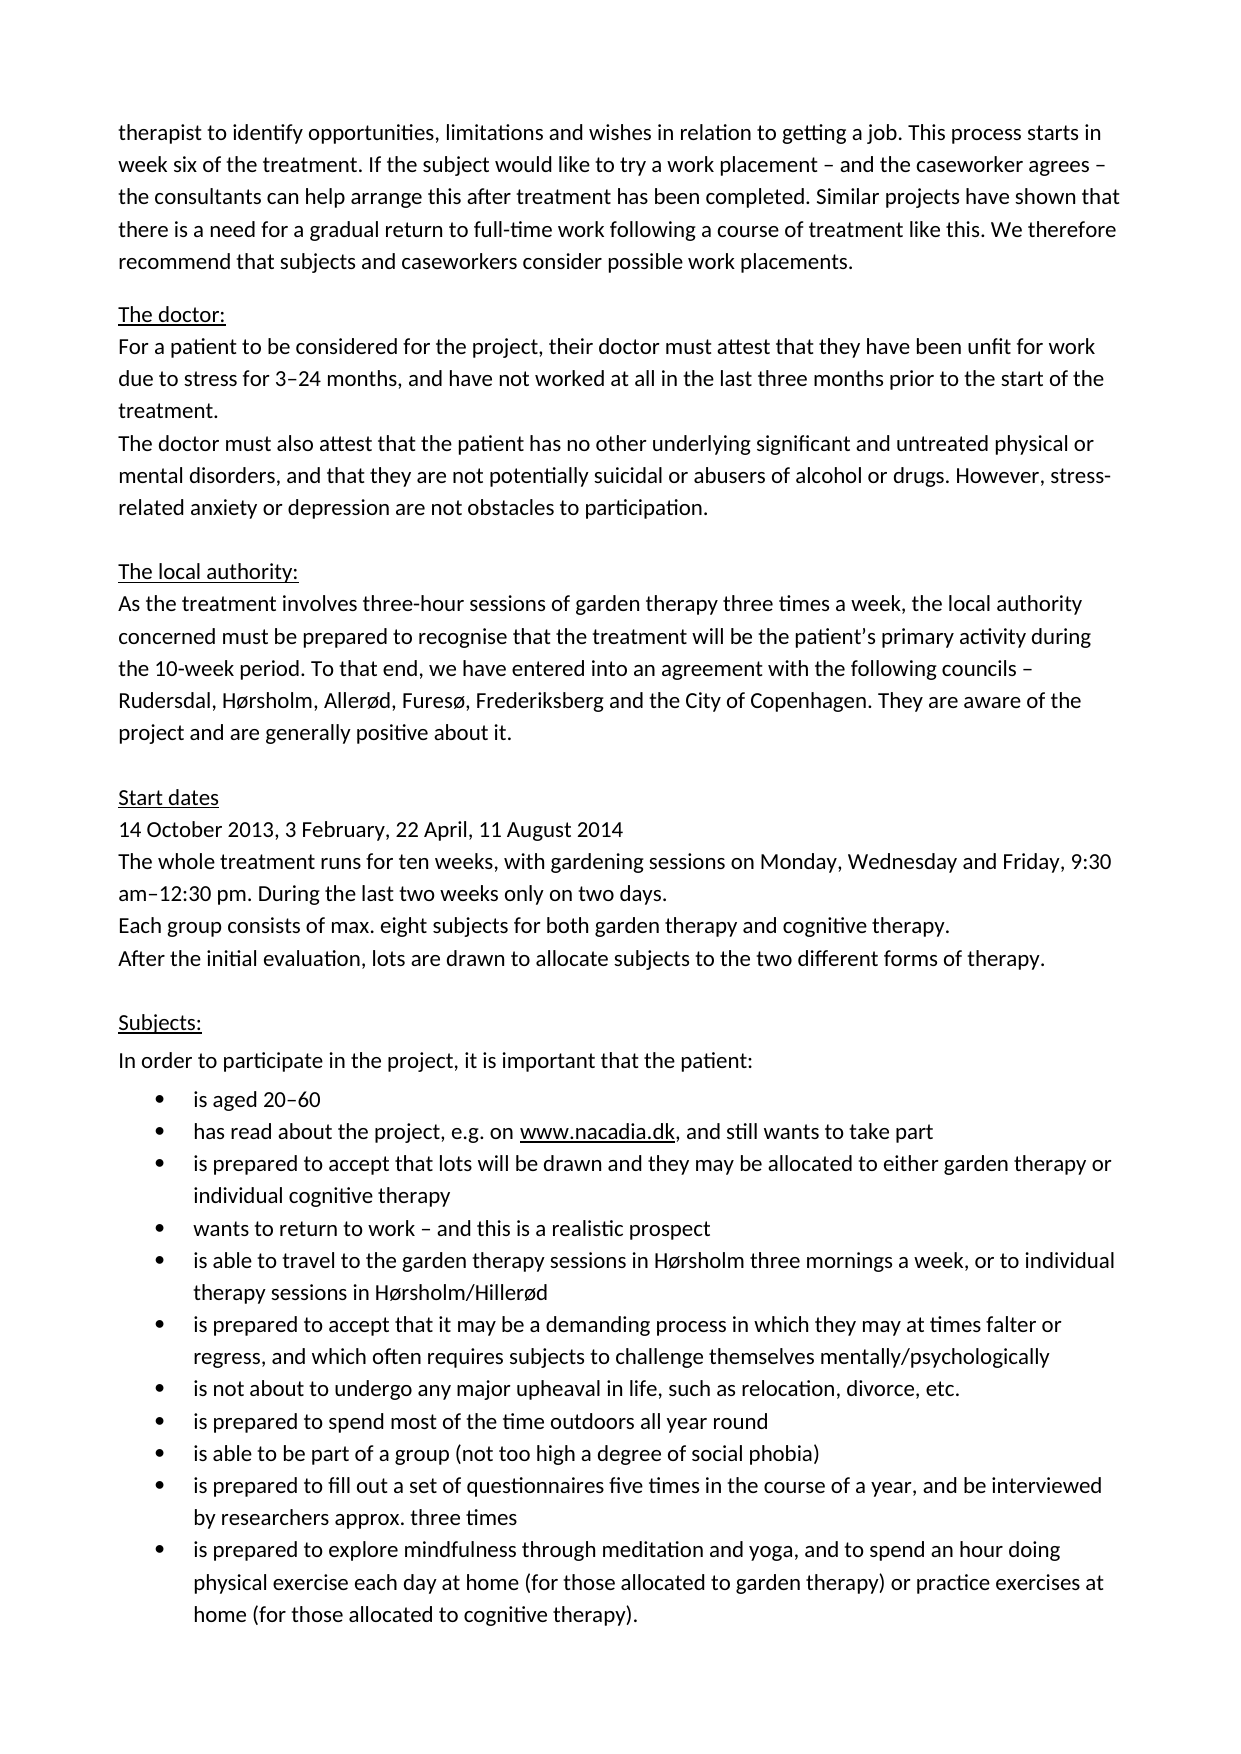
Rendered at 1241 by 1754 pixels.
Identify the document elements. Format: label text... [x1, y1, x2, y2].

list is prepared to explore mindfulness through meditation and yoga, and to spend an hour doing physical exercise each day at home (for those allocated to garden therapy) or practice exercises at home (for those allocated to cognitive therapy). [156, 1536, 1122, 1628]
text Start dates [118, 751, 1122, 811]
text The local authority: [118, 557, 1122, 585]
list is able to be part of a group (not too high a degree of social phobia) [156, 1439, 1122, 1467]
text 14 October 2013, 3 February, 22 April, 11 August 2014 [118, 815, 1122, 843]
list is able to travel to the garden therapy sessions in Hørsholm three mornings a week, or to individual therapy sessions in Hørsholm/Hillerød [156, 1246, 1122, 1306]
list is not about to undergo any major upheaval in life, such as relocation, divorce, etc. [156, 1374, 1122, 1403]
text Each group consists of max. eight subjects for both garden therapy and cognitive therapy. After the initial evaluation, lots are drawn to allocate subjects to the two different forms of therapy. [118, 911, 1122, 972]
list is prepared to fill out a set of questionnaires five times in the course of a year, and be interviewed by researchers approx. three times [156, 1471, 1122, 1531]
text In order to participate in the project, it is important that the patient: [118, 1046, 1122, 1074]
list is prepared to accept that lots will be drawn and they may be allocated to either garden therapy or individual cognitive therapy [156, 1149, 1122, 1209]
list is prepared to spend most of the time outdoors all year round [156, 1407, 1122, 1435]
list wants to return to work – and this is a realistic prospect [156, 1214, 1122, 1242]
text The whole treatment runs for ten weeks, with gardening sessions on Monday, Wednesday and Friday, 9:30 am–12:30 pm. During the last two weeks only on two days. [118, 847, 1122, 907]
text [118, 118, 1122, 275]
text Subjects: [118, 1008, 1122, 1036]
list is aged 20–60 [156, 1085, 1122, 1113]
text The doctor: For a patient to be considered for the project, their doctor must attest that they have been unfit for work due to stress for 3–24 months, and have not worked at all in the last three months prior to the start of the treatment. The doctor must also attest that the patient has no other underlying significant and untreated physical or mental disorders, and that they are not potentially suicidal or abusers of alcohol or drugs. However, stress-related anxiety or depression are not obstacles to participation. [118, 300, 1122, 553]
list is prepared to accept that it may be a demanding process in which they may at times falter or regress, and which often requires subjects to challenge themselves mentally/psychologically [156, 1310, 1122, 1370]
list has read about the project, e.g. on www.nacadia.dk, and still wants to take part [156, 1117, 1122, 1145]
text As the treatment involves three-hour sessions of garden therapy three times a week, the local authority concerned must be prepared to recognise that the treatment will be the patient’s primary activity during the 10-week period. To that end, we have entered into an agreement with the following councils – Rudersdal, Hørsholm, Allerød, Furesø, Frederiksberg and the City of Copenhagen. They are aware of the project and are generally positive about it. [118, 589, 1122, 746]
